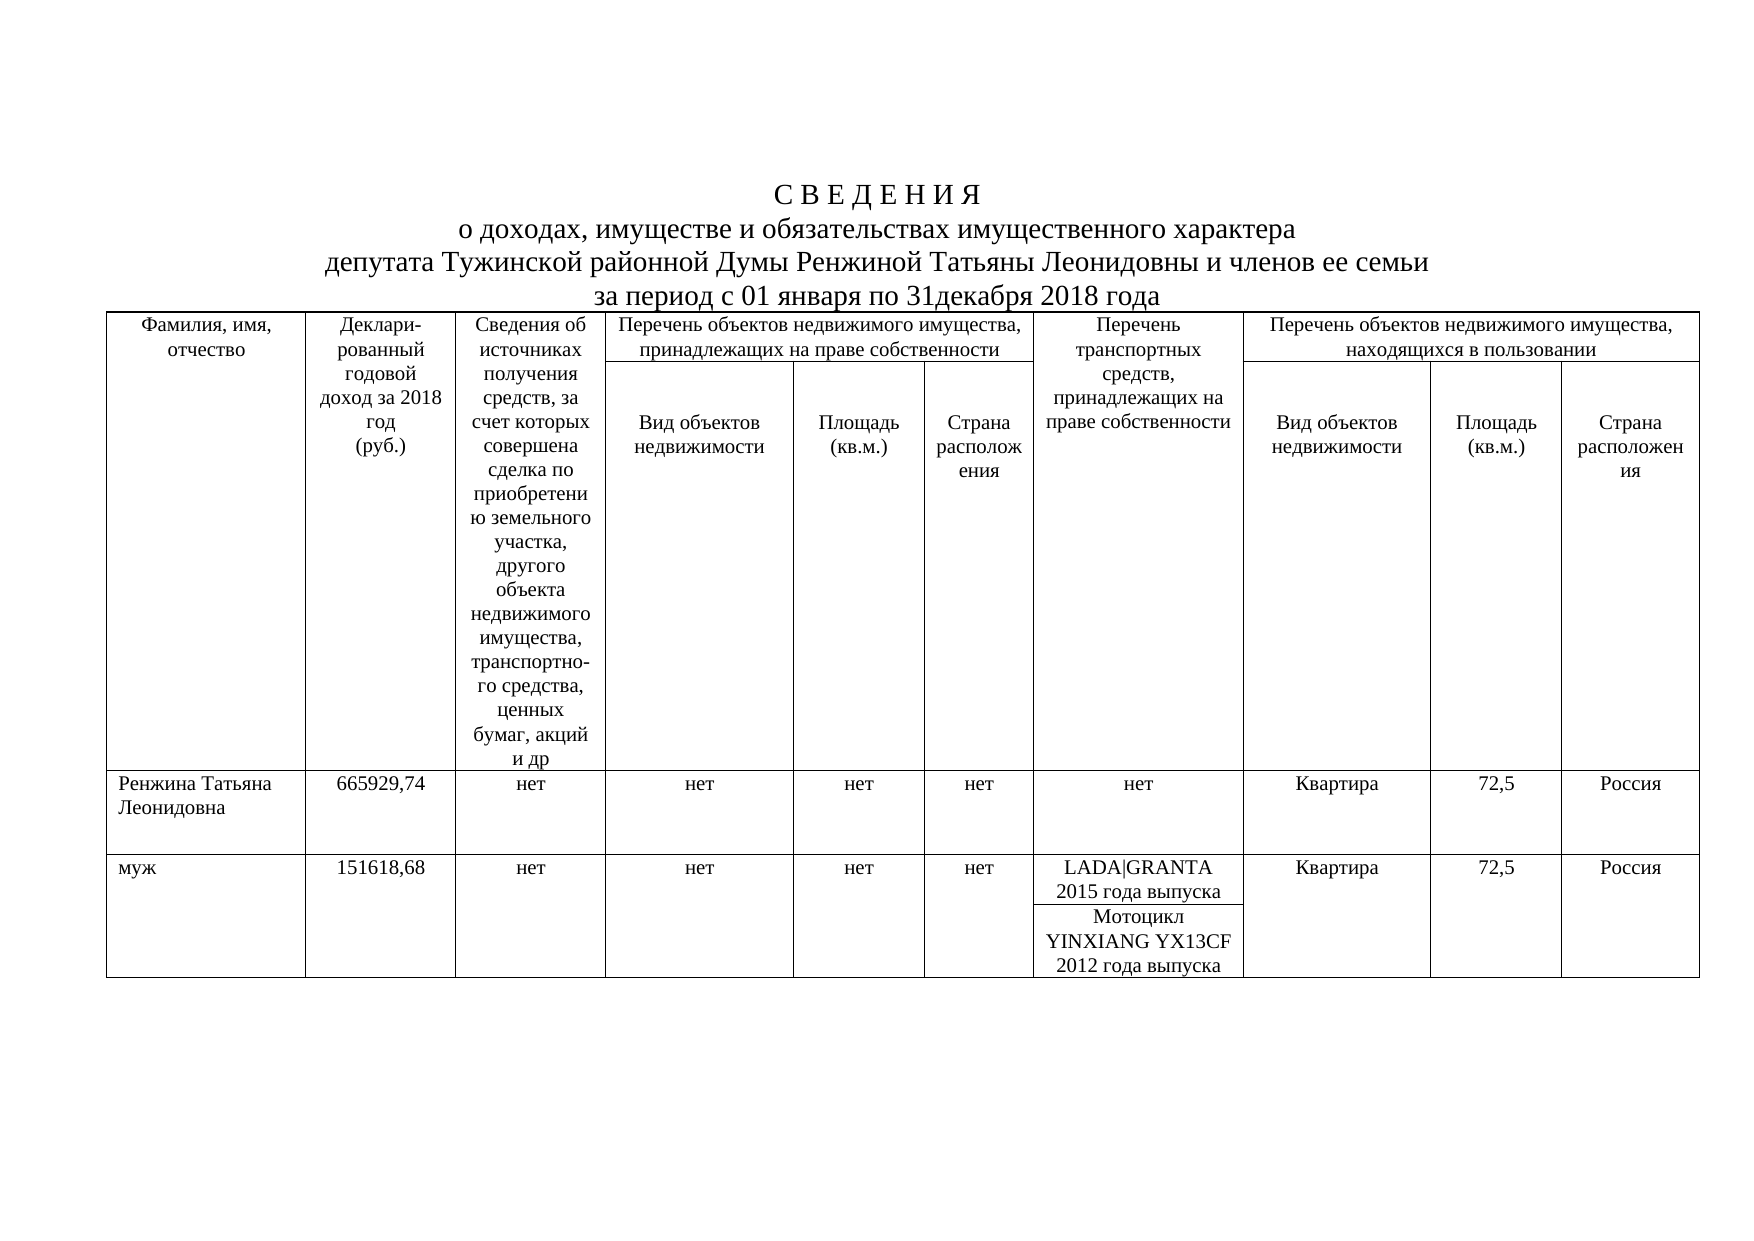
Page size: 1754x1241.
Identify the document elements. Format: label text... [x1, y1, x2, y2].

table_cell Ренжина Татьяна Леонидовна [107, 771, 305, 854]
table_cell 151618,68 [306, 855, 455, 977]
table_header Деклари-рованный годовой доход за 2018 год (руб.) [306, 313, 455, 769]
table_cell Площадь (кв.м.) [1431, 362, 1561, 769]
table_cell Вид объектов недвижимости [1244, 362, 1430, 769]
table_cell Квартира [1244, 771, 1430, 854]
table_cell Квартира [1244, 855, 1430, 977]
table_cell нет [456, 855, 605, 977]
table_cell нет [606, 855, 793, 977]
table_cell нет [925, 771, 1033, 854]
table_cell 72,5 [1431, 771, 1561, 854]
table_cell Россия [1562, 771, 1699, 854]
table_cell Страна расположения [1562, 362, 1699, 769]
table_cell муж [107, 855, 305, 977]
table_header Сведения об источниках получения средств, за счет которых совершена сделка по приобретению земельного участка, другого объекта недвижимого имущества, транспортно-го средства, ценных бумаг, акций и др [456, 313, 605, 769]
table_cell Вид объектов недвижимости [606, 362, 793, 769]
table_cell нет [794, 771, 924, 854]
table_cell Страна расположения [925, 362, 1033, 769]
text за период с 01 января по 31декабря 2018 года [118, 278, 1636, 311]
table_cell нет [606, 771, 793, 854]
table_cell нет [794, 855, 924, 977]
table_header Фамилия, имя, отчество [107, 313, 305, 769]
table_cell LADA|GRANTA 2015 года выпуска [1034, 855, 1243, 903]
table_cell Россия [1562, 855, 1699, 977]
table_cell нет [1034, 771, 1243, 795]
text С В Е Д Е Н И Я [118, 177, 1636, 211]
table_header Перечень объектов недвижимого имущества, принадлежащих на праве собственности [606, 313, 1033, 361]
table_cell нет [456, 771, 605, 854]
table_cell Мотоцикл YINXIANG YX13CF 2012 года выпуска [1034, 905, 1243, 977]
table_cell [1034, 795, 1243, 854]
table_header Перечень транспортных средств, принадлежащих на праве собственности [1034, 313, 1243, 769]
table_cell Площадь (кв.м.) [794, 362, 924, 769]
table_header Перечень объектов недвижимого имущества, находящихся в пользовании [1244, 313, 1699, 361]
table_cell нет [925, 855, 1033, 977]
table_cell 665929,74 [306, 771, 455, 854]
text о доходах, имуществе и обязательствах имущественного характера [118, 211, 1636, 244]
table_cell 72,5 [1431, 855, 1561, 977]
text депутата Тужинской районной Думы Ренжиной Татьяны Леонидовны и членов ее семьи [118, 244, 1636, 278]
